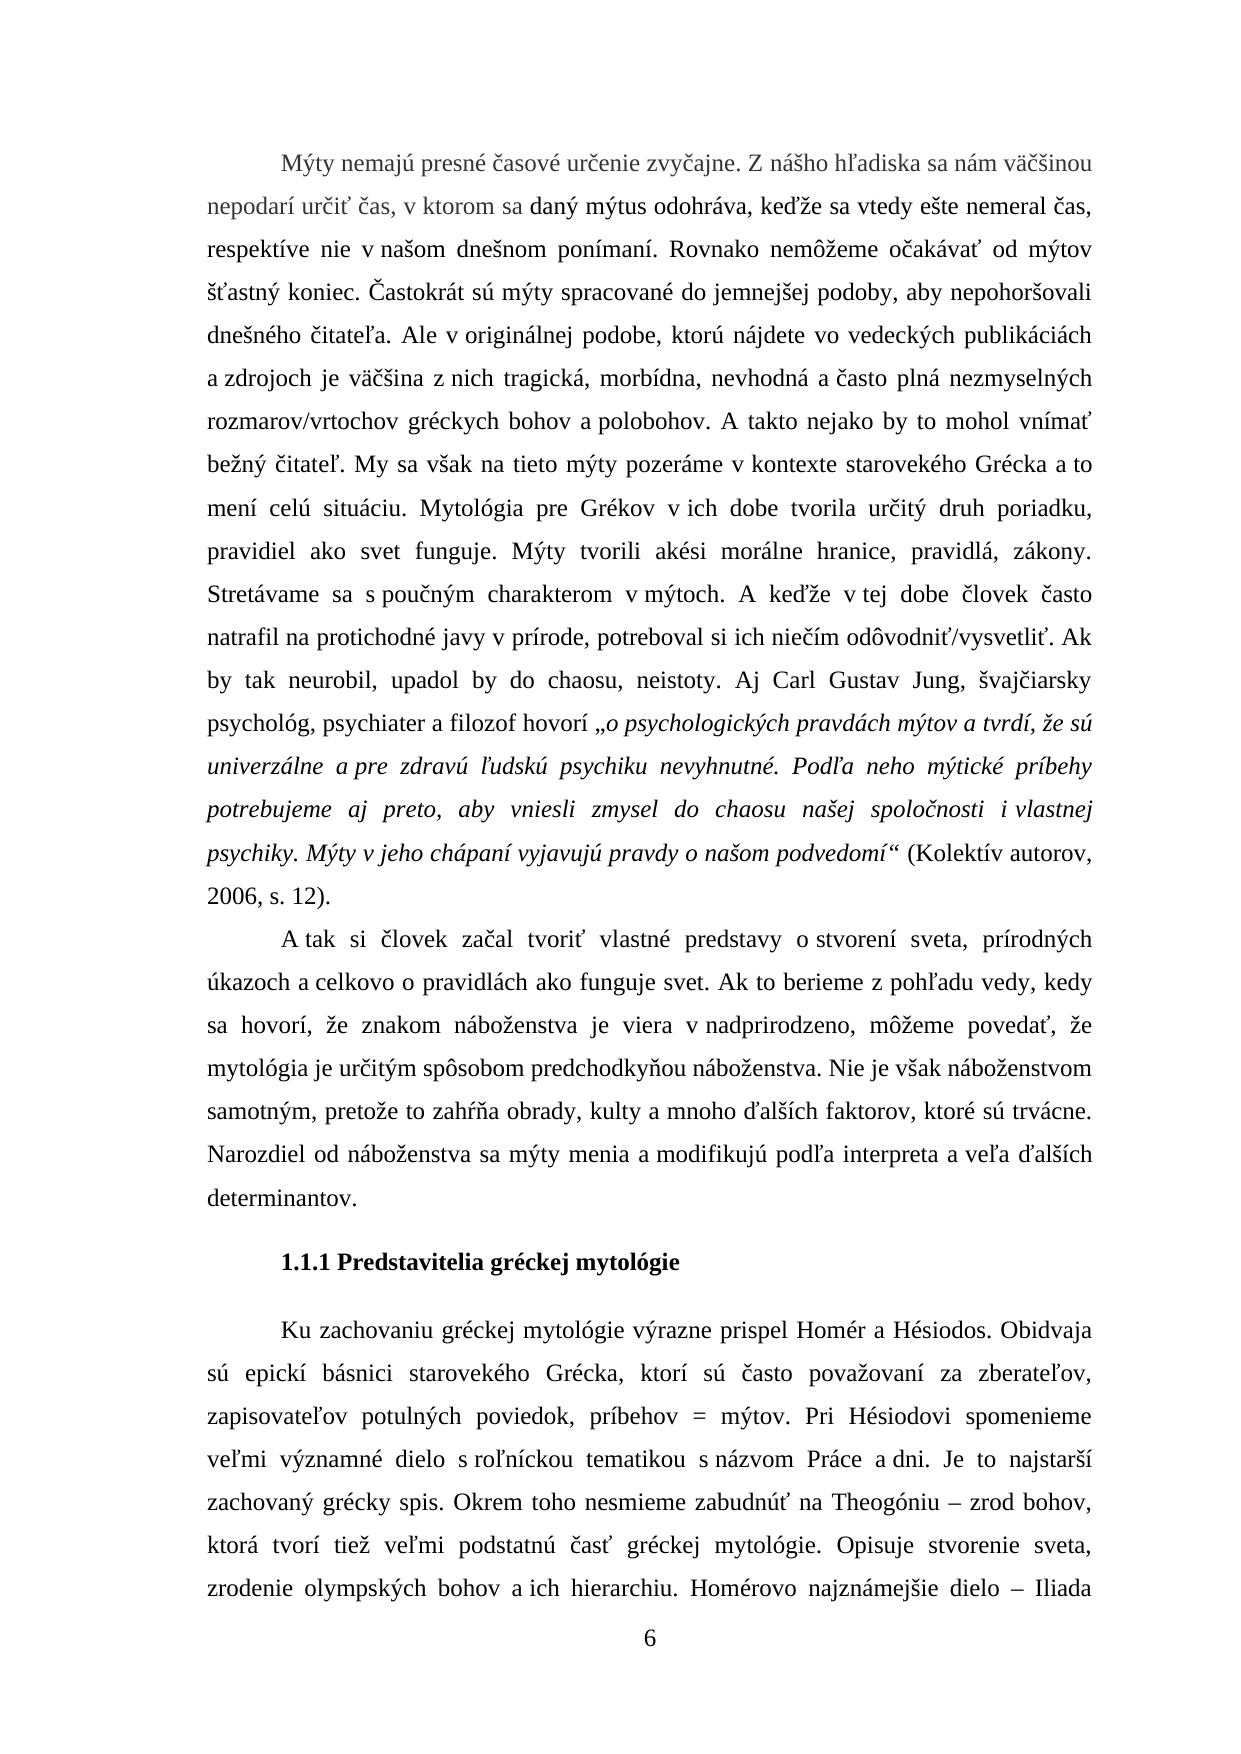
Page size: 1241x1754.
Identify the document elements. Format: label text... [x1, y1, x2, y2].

text A tak si človek začal tvoriť vlastné predstavy o stvorení sveta, prírodných úkazoch a celkovo o pravidlách ako funguje svet. Ak to berieme z pohľadu vedy, kedy sa hovorí, že znakom náboženstva je viera v nadprirodzeno, môžeme povedať, že mytológia je určitým spôsobom predchodkyňou náboženstva. Nie je však náboženstvom samotným, pretože to zahŕňa obrady, kulty a mnoho ďalších faktorov, ktoré sú trvácne. Narozdiel od náboženstva sa mýty menia a modifikujú podľa interpreta a veľa ďalších determinantov. [207, 924, 1092, 1211]
subtitle 1.1.1 Predstavitelia gréckej mytológie [207, 1247, 1092, 1275]
text Mýty nemajú presné časové určenie zvyčajne. Z nášho hľadiska sa nám väčšinou nepodarí určiť čas, v ktorom sa daný mýtus odohráva, keďže sa vtedy ešte nemeral čas, respektíve nie v našom dnešnom ponímaní. Rovnako nemôžeme očakávať od mýtov šťastný koniec. Častokrát sú mýty spracované do jemnejšej podoby, aby nepohoršovali dnešného čitateľa. Ale v originálnej podobe, ktorú nájdete vo vedeckých publikáciách a zdrojoch je väčšina z nich tragická, morbídna, nevhodná a často plná nezmyselných rozmarov/vrtochov gréckych bohov a polobohov. A takto nejako by to mohol vnímať bežný čitateľ. My sa však na tieto mýty pozeráme v kontexte starovekého Grécka a to mení celú situáciu. Mytológia pre Grékov v ich dobe tvorila určitý druh poriadku, pravidiel ako svet funguje. Mýty tvorili akési morálne hranice, pravidlá, zákony. Stretávame sa s poučným charakterom v mýtoch. A keďže v tej dobe človek často natrafil na protichodné javy v prírode, potreboval si ich niečím odôvodniť/vysvetliť. Ak by tak neurobil, upadol by do chaosu, neistoty. Aj Carl Gustav Jung, švajčiarsky psychológ, psychiater a filozof hovorí „o psychologických pravdách mýtov a tvrdí, že sú univerzálne a pre zdravú ľudskú psychiku nevyhnutné. Podľa neho mýtické príbehy potrebujeme aj preto, aby vniesli zmysel do chaosu našej spoločnosti i vlastnej psychiky. Mýty v jeho chápaní vyjavujú pravdy o našom podvedomí“ (Kolektív autorov, 2006, s. 12). [207, 148, 1092, 909]
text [207, 1315, 1092, 1602]
